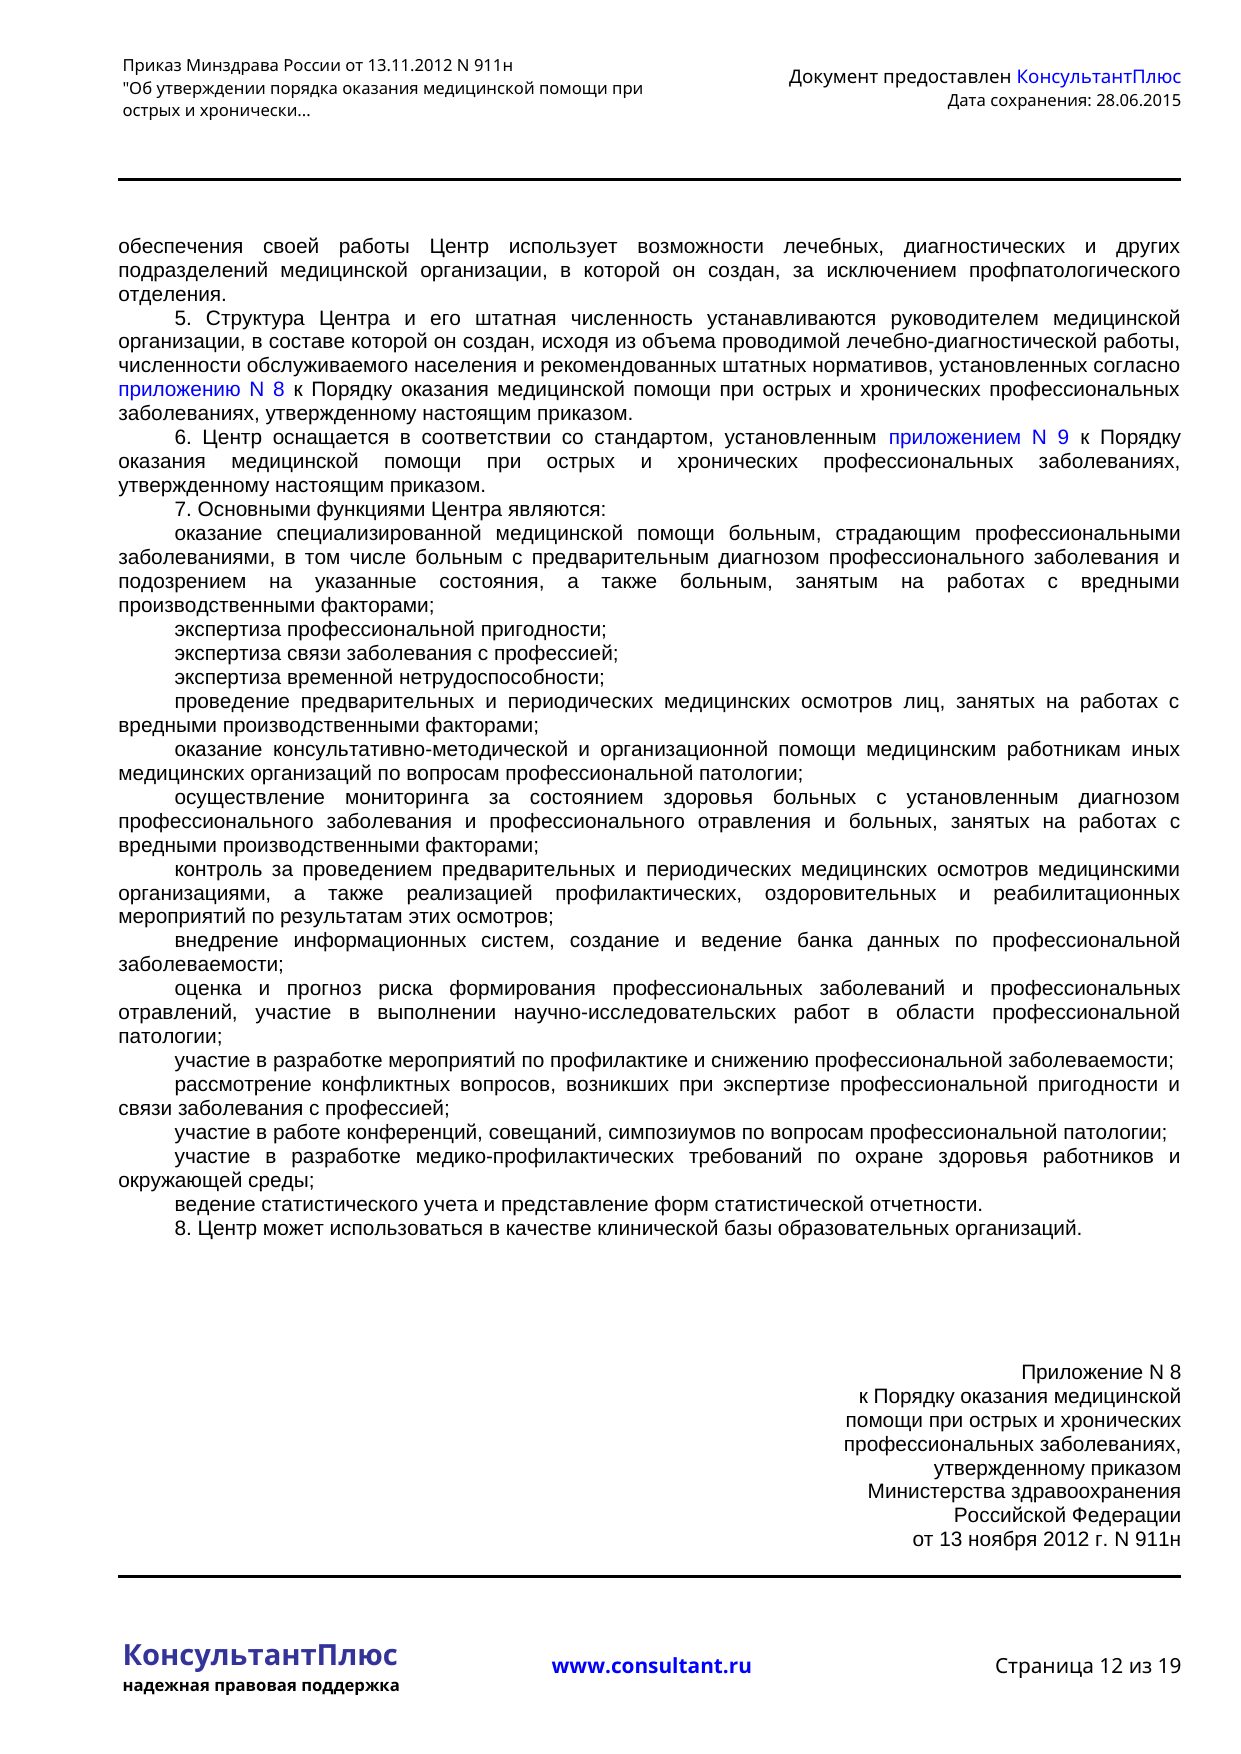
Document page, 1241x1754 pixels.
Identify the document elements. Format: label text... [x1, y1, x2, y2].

text экспертиза профессиональной пригодности; [118, 617, 1181, 641]
text 8. Центр может использоваться в качестве клинической базы образовательных организаций. [118, 1216, 1181, 1240]
text осуществление мониторинга за состоянием здоровья больных с установленным диагнозом профессионального заболевания и профессионального отравления и больных, занятых на работах с вредными производственными факторами; [118, 784, 1181, 856]
text участие в работе конференций, совещаний, симпозиумов по вопросам профессиональной патологии; [118, 1120, 1181, 1144]
text оказание специализированной медицинской помощи больным, страдающим профессиональными заболеваниями, в том числе больным с предварительным диагнозом профессионального заболевания и подозрением на указанные состояния, а также больным, занятым на работах с вредными производственными факторами; [118, 521, 1181, 617]
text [118, 233, 1181, 305]
text 6. Центр оснащается в соответствии со стандартом, установленным приложением N 9 к Порядку оказания медицинской помощи при острых и хронических профессиональных заболеваниях, утвержденному настоящим приказом. [118, 425, 1181, 497]
text ведение статистического учета и представление форм статистической отчетности. [118, 1192, 1181, 1216]
text внедрение информационных систем, создание и ведение банка данных по профессиональной заболеваемости; [118, 928, 1181, 976]
text экспертиза связи заболевания с профессией; [118, 641, 1181, 665]
text профессиональных заболеваниях, [118, 1431, 1181, 1455]
text оказание консультативно-методической и организационной помощи медицинским работникам иных медицинских организаций по вопросам профессиональной патологии; [118, 737, 1181, 784]
text экспертиза временной нетрудоспособности; [118, 665, 1181, 689]
text утвержденному приказом [118, 1455, 1181, 1479]
text рассмотрение конфликтных вопросов, возникших при экспертизе профессиональной пригодности и связи заболевания с профессией; [118, 1072, 1181, 1120]
text участие в разработке медико-профилактических требований по охране здоровья работников и окружающей среды; [118, 1144, 1181, 1192]
text к Порядку оказания медицинской [118, 1383, 1181, 1407]
text участие в разработке мероприятий по профилактике и снижению профессиональной заболеваемости; [118, 1048, 1181, 1072]
text 7. Основными функциями Центра являются: [118, 497, 1181, 521]
text Министерства здравоохранения [118, 1479, 1181, 1503]
text Российской Федерации [118, 1503, 1181, 1527]
text Приложение N 8 [118, 1359, 1181, 1383]
text проведение предварительных и периодических медицинских осмотров лиц, занятых на работах с вредными производственными факторами; [118, 689, 1181, 737]
text от 13 ноября 2012 г. N 911н [118, 1527, 1181, 1551]
text помощи при острых и хронических [118, 1407, 1181, 1431]
text 5. Структура Центра и его штатная численность устанавливаются руководителем медицинской организации, в составе которой он создан, исходя из объема проводимой лечебно-диагностической работы, численности обслуживаемого населения и рекомендованных штатных нормативов, установленных согласно приложению N 8 к Порядку оказания медицинской помощи при острых и хронических профессиональных заболеваниях, утвержденному настоящим приказом. [118, 305, 1181, 425]
text оценка и прогноз риска формирования профессиональных заболеваний и профессиональных отравлений, участие в выполнении научно-исследовательских работ в области профессиональной патологии; [118, 976, 1181, 1048]
text контроль за проведением предварительных и периодических медицинских осмотров медицинскими организациями, а также реализацией профилактических, оздоровительных и реабилитационных мероприятий по результатам этих осмотров; [118, 856, 1181, 928]
